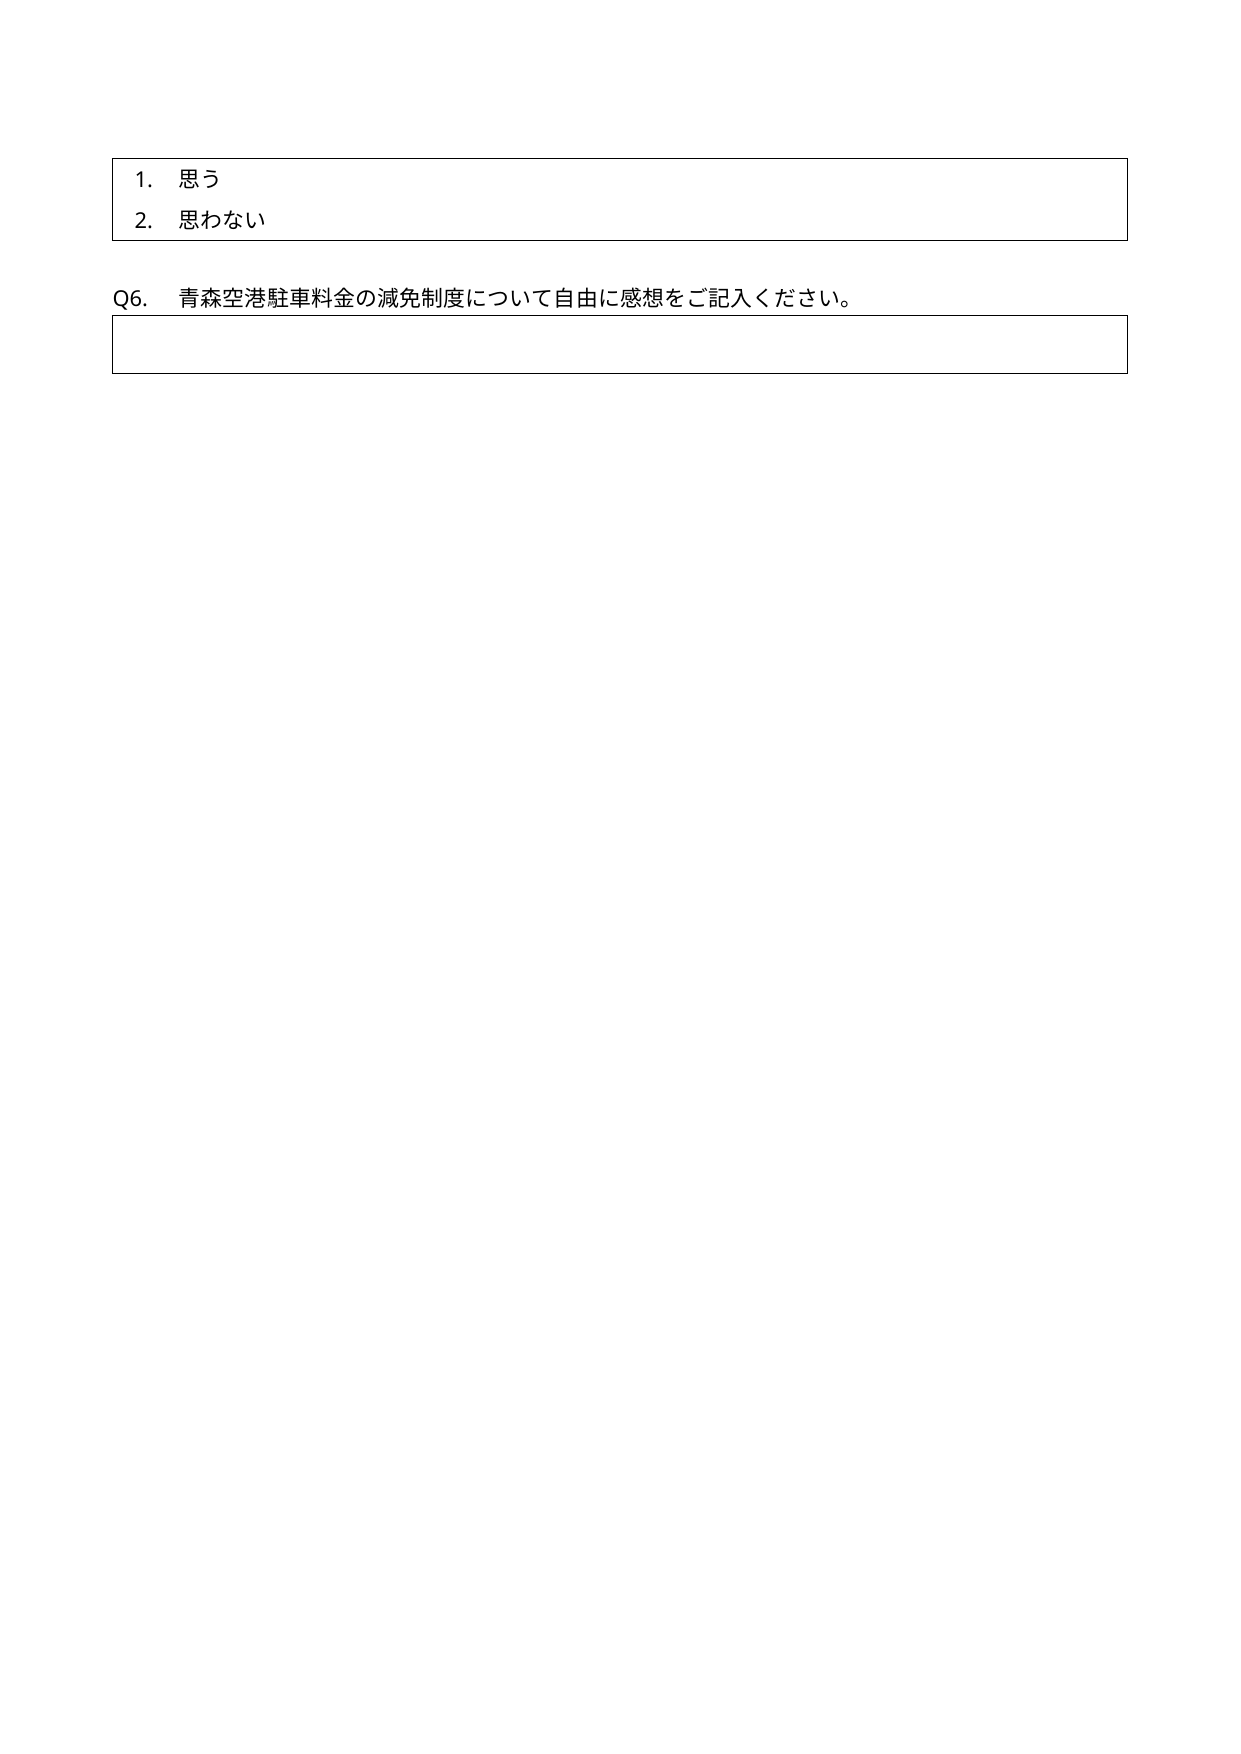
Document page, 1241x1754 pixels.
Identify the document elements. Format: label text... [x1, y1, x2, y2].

text Q6. 青森空港駐車料金の減免制度について自由に感想をご記入ください。 [112, 278, 1128, 315]
table_header 思う 思わない [113, 159, 1127, 239]
table_header [113, 316, 1127, 373]
